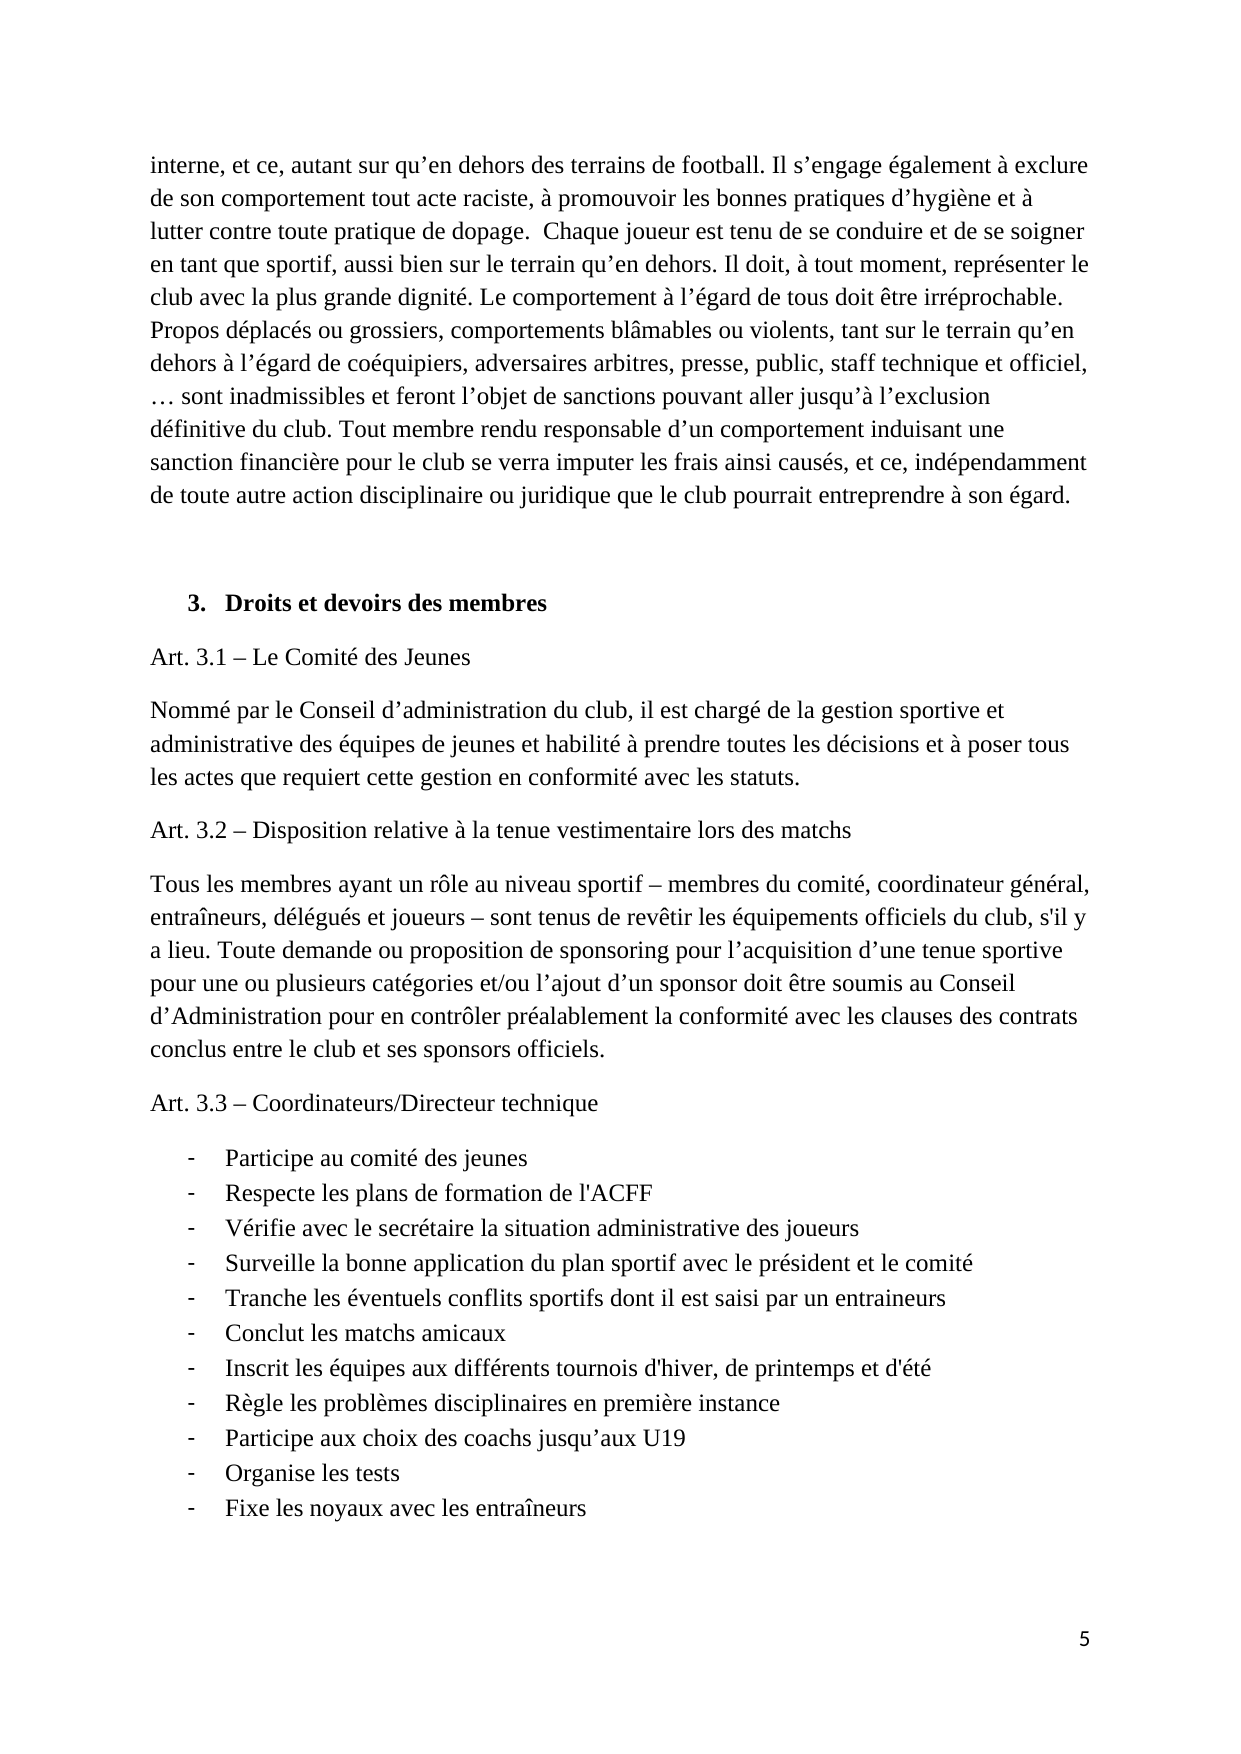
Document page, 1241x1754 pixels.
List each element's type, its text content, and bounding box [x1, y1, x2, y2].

text Art. 3.2 – Disposition relative à la tenue vestimentaire lors des matchs [150, 816, 1090, 844]
list Organise les tests [187, 1457, 1090, 1488]
list Inscrit les équipes aux différents tournois d'hiver, de printemps et d'été [187, 1352, 1090, 1383]
list Tranche les éventuels conflits sportifs dont il est saisi par un entraineurs [187, 1282, 1090, 1313]
list Conclut les matchs amicaux [187, 1317, 1090, 1348]
text Tous les membres ayant un rôle au niveau sportif – membres du comité, coordinateur général, entraîneurs, délégués et joueurs – sont tenus de revêtir les équipements officiels du club, s'il y a lieu. Toute demande ou proposition de sponsoring pour l’acquisition d’une tenue sportive pour une ou plusieurs catégories et/ou l’ajout d’un sponsor doit être soumis au Conseil d’Administration pour en contrôler préalablement la conformité avec les clauses des contrats conclus entre le club et ses sponsors officiels. [150, 869, 1090, 1063]
list Droits et devoirs des membres [187, 588, 1090, 617]
list Fixe les noyaux avec les entraîneurs [187, 1492, 1090, 1523]
list Participe aux choix des coachs jusqu’aux U19 [187, 1422, 1090, 1453]
text Nommé par le Conseil d’administration du club, il est chargé de la gestion sportive et administrative des équipes de jeunes et habilité à prendre toutes les décisions et à poser tous les actes que requiert cette gestion en conformité avec les statuts. [150, 696, 1090, 790]
list Surveille la bonne application du plan sportif avec le président et le comité [187, 1247, 1090, 1278]
list Respecte les plans de formation de l'ACFF [187, 1177, 1090, 1208]
text Art. 3.3 – Coordinateurs/Directeur technique [150, 1088, 1090, 1117]
text Art. 3.1 – Le Comité des Jeunes [150, 642, 1090, 671]
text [150, 150, 1090, 509]
list Vérifie avec le secrétaire la situation administrative des joueurs [187, 1212, 1090, 1243]
list Participe au comité des jeunes [187, 1142, 1090, 1173]
list Règle les problèmes disciplinaires en première instance [187, 1387, 1090, 1418]
